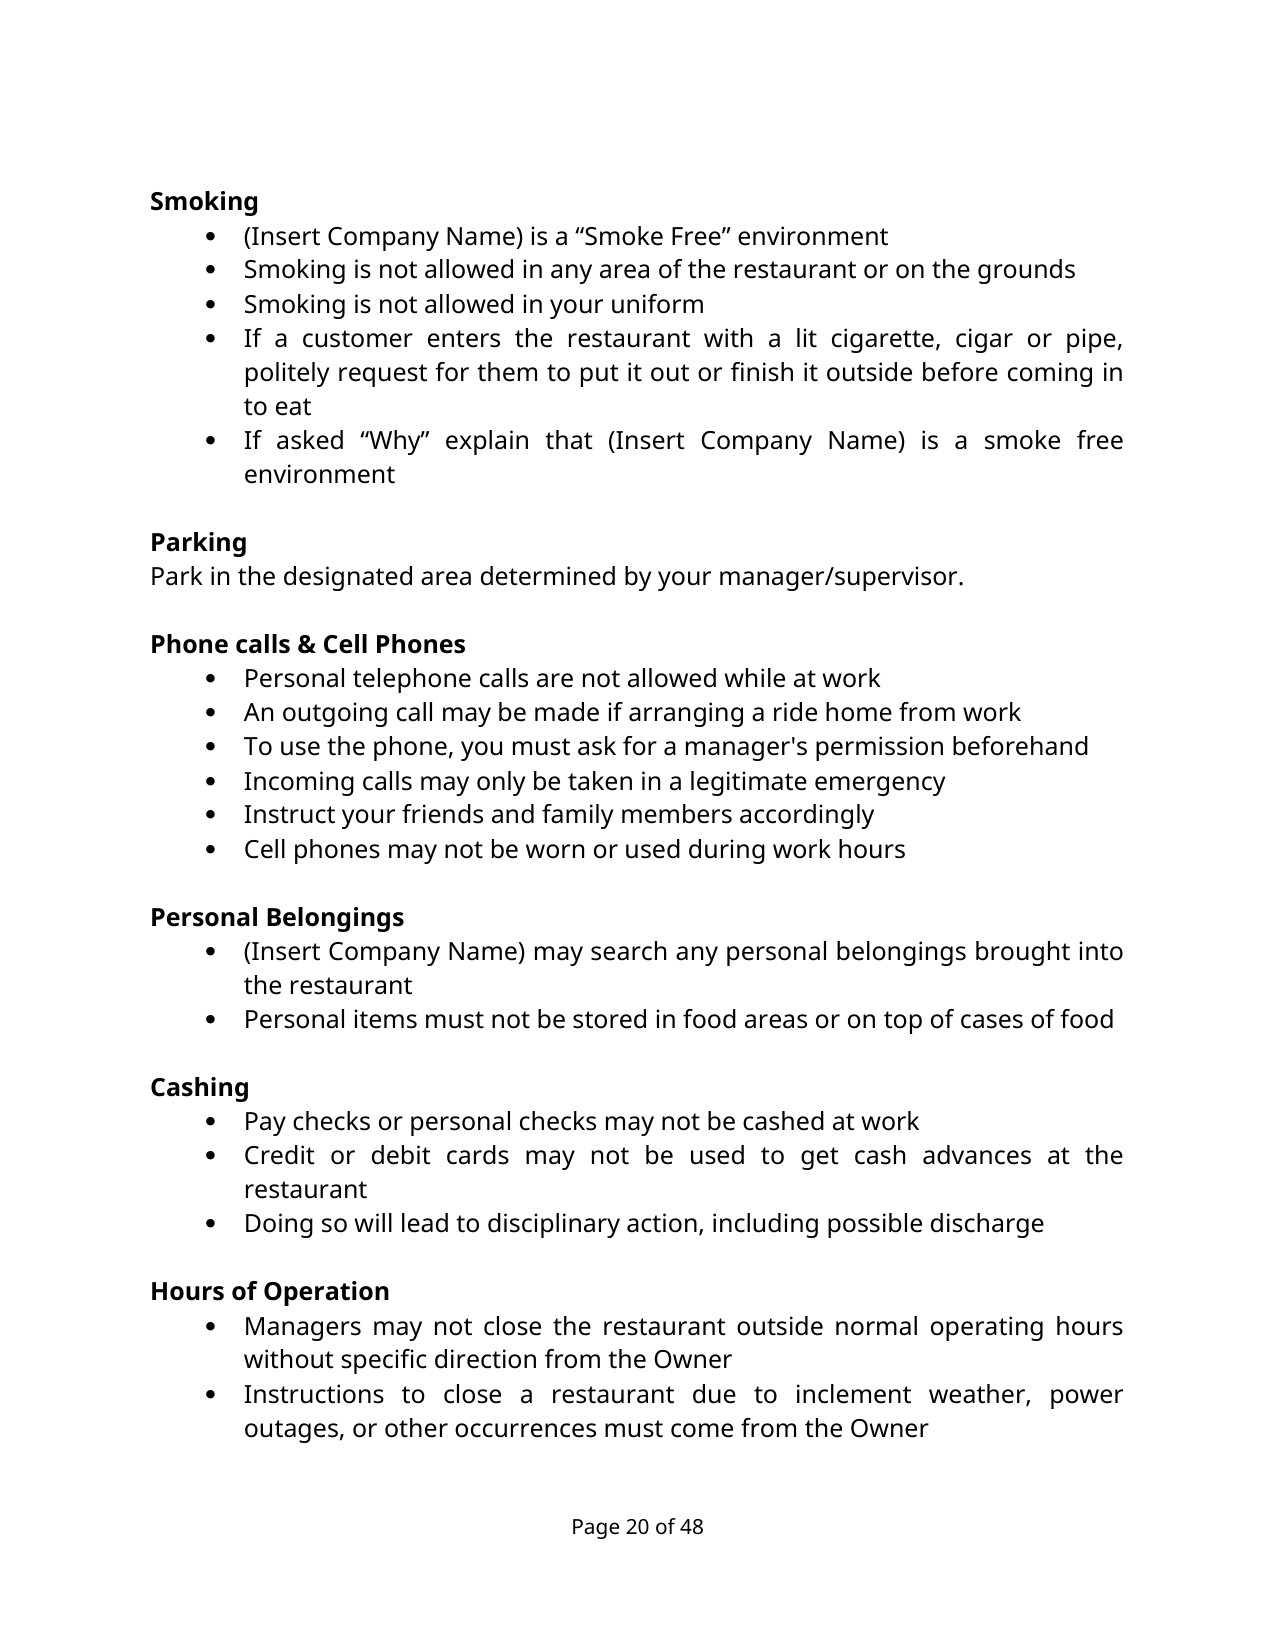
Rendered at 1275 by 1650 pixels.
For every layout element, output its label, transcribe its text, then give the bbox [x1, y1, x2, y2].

list Incoming calls may only be taken in a legitimate emergency [206, 763, 1125, 797]
list Managers may not close the restaurant outside normal operating hours without specific direction from the Owner [206, 1308, 1125, 1376]
list Smoking is not allowed in your uniform [206, 286, 1125, 320]
list Cell phones may not be worn or used during work hours [206, 831, 1125, 865]
list An outgoing call may be made if arranging a ride home from work [206, 695, 1125, 729]
text Cashing [150, 1070, 1125, 1104]
text Smoking [150, 184, 1125, 218]
text Parking [150, 525, 1125, 559]
list Credit or debit cards may not be used to get cash advances at the restaurant [206, 1138, 1125, 1206]
list Pay checks or personal checks may not be cashed at work [206, 1104, 1125, 1138]
text Phone calls & Cell Phones [150, 627, 1125, 661]
list (Insert Company Name) may search any personal belongings brought into the restaurant [206, 933, 1125, 1002]
text Park in the designated area determined by your manager/supervisor. [150, 559, 1125, 593]
list (Insert Company Name) is a “Smoke Free” environment [206, 218, 1125, 252]
list Personal telephone calls are not allowed while at work [206, 661, 1125, 695]
text Personal Belongings [150, 899, 1125, 933]
list Instruct your friends and family members accordingly [206, 797, 1125, 831]
list Personal items must not be stored in food areas or on top of cases of food [206, 1002, 1125, 1036]
text Hours of Operation [150, 1274, 1125, 1308]
list Instructions to close a restaurant due to inclement weather, power outages, or other occurrences must come from the Owner [206, 1376, 1125, 1444]
list Doing so will lead to disciplinary action, including possible discharge [206, 1206, 1125, 1240]
list If asked “Why” explain that (Insert Company Name) is a smoke free environment [206, 422, 1125, 491]
list To use the phone, you must ask for a manager's permission beforehand [206, 729, 1125, 763]
list If a customer enters the restaurant with a lit cigarette, cigar or pipe, politely request for them to put it out or finish it outside before coming in to eat [206, 320, 1125, 422]
list Smoking is not allowed in any area of the restaurant or on the grounds [206, 252, 1125, 286]
